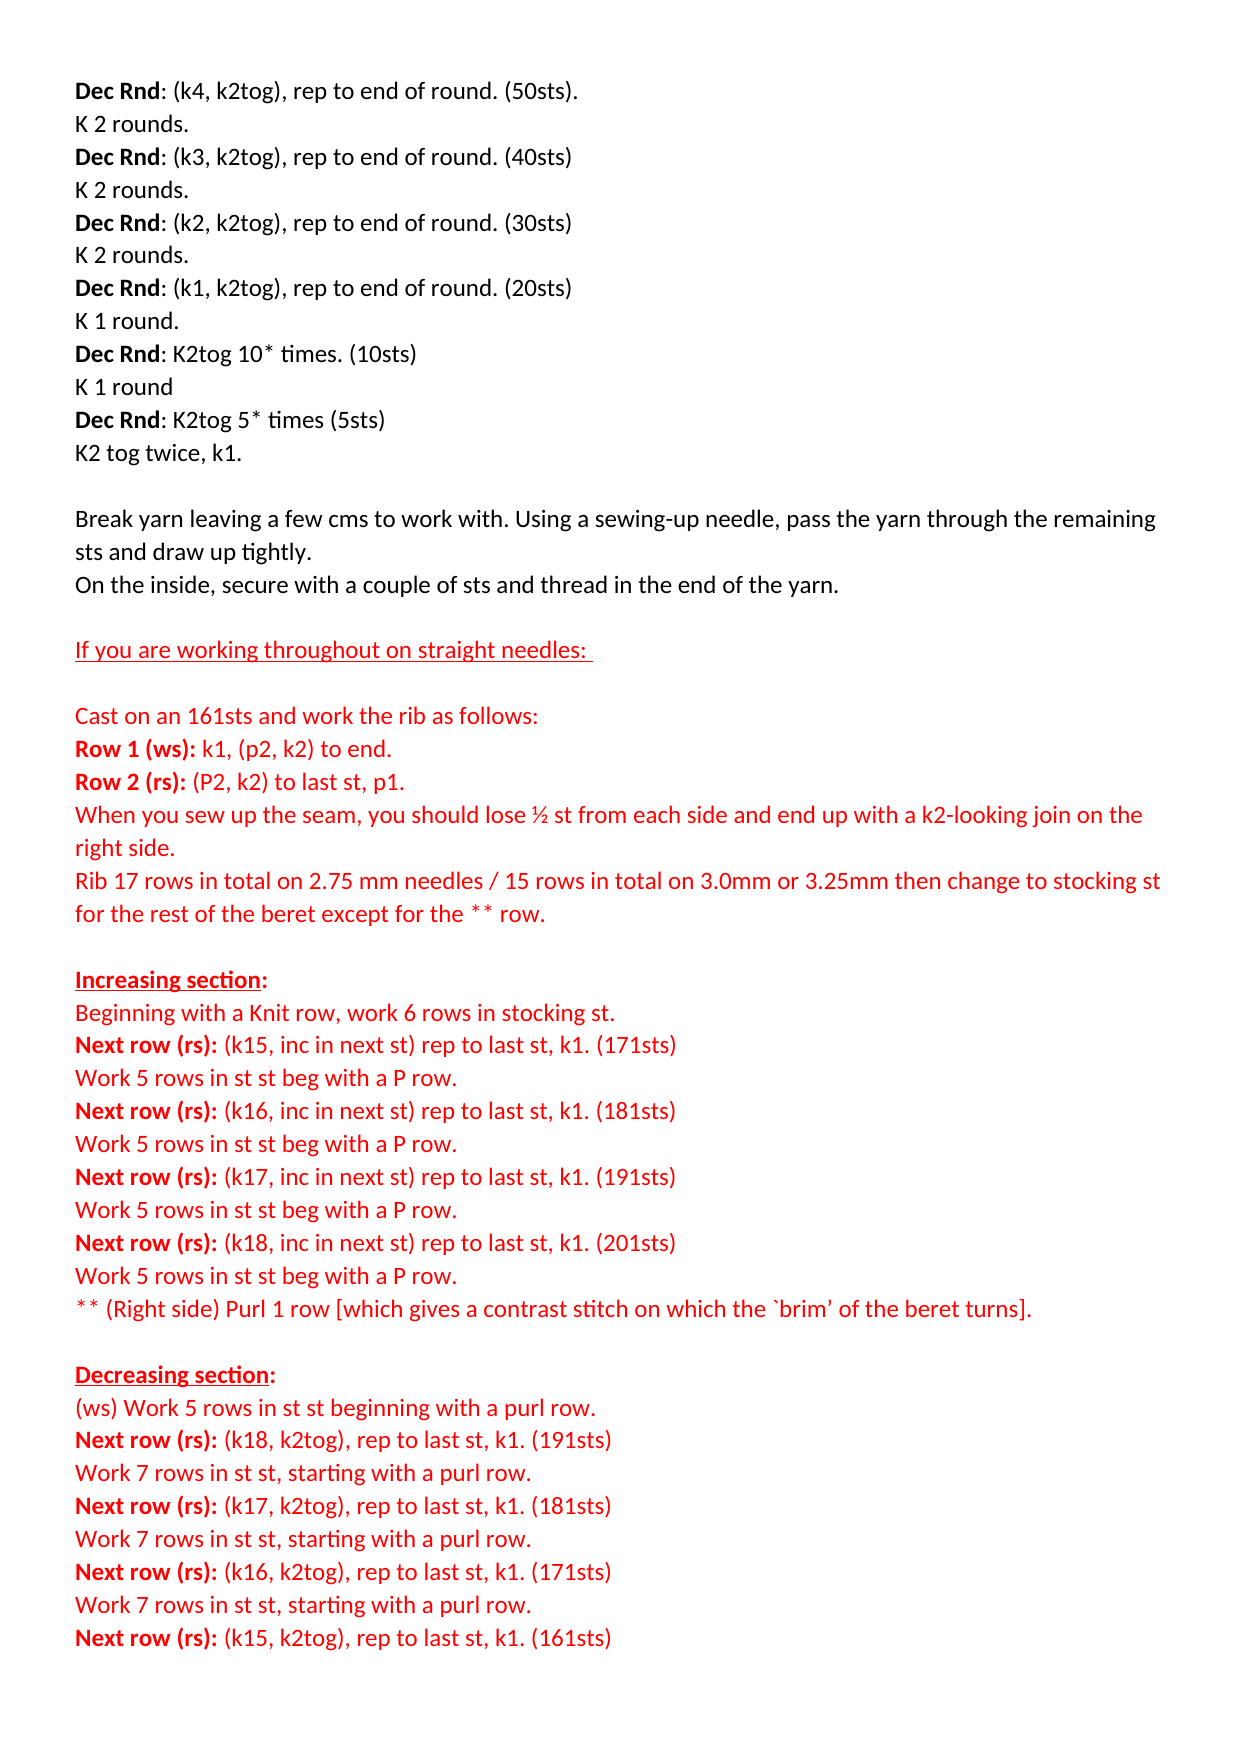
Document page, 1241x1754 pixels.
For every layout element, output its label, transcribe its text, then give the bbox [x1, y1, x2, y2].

text Decreasing section: [75, 1359, 1165, 1389]
text If you are working throughout on straight needles: [75, 634, 1165, 665]
text Dec Rnd: (k2, k2tog), rep to end of round. (30sts) [75, 207, 1165, 237]
text Work 5 rows in st st beg with a P row. [75, 1062, 1165, 1093]
text Work 7 rows in st st, starting with a purl row. [75, 1457, 1165, 1488]
text Dec Rnd: K2tog 5* times (5sts) [75, 404, 1165, 435]
text Dec Rnd: (k3, k2tog), rep to end of round. (40sts) [75, 141, 1165, 171]
text Rib 17 rows in total on 2.75 mm needles / 15 rows in total on 3.0mm or 3.25mm then change to stocking st for the rest of the beret except for the ** row. [75, 865, 1165, 928]
text Next row (rs): (k15, inc in next st) rep to last st, k1. (171sts) [75, 1029, 1165, 1060]
text Next row (rs): (k15, k2tog), rep to last st, k1. (161sts) [75, 1622, 1165, 1653]
text K 1 round. [75, 305, 1165, 336]
text Next row (rs): (k18, k2tog), rep to last st, k1. (191sts) [75, 1424, 1165, 1455]
text Increasing section: [75, 964, 1165, 994]
text Beginning with a Knit row, work 6 rows in stocking st. [75, 997, 1165, 1027]
text K 2 rounds. [75, 239, 1165, 270]
text Work 5 rows in st st beg with a P row. [75, 1128, 1165, 1159]
text Dec Rnd: (k4, k2tog), rep to end of round. (50sts). [75, 75, 1165, 106]
text Work 5 rows in st st beg with a P row. [75, 1260, 1165, 1291]
text Cast on an 161sts and work the rib as follows: [75, 700, 1165, 731]
text K 2 rounds. [75, 174, 1165, 204]
text Next row (rs): (k17, inc in next st) rep to last st, k1. (191sts) [75, 1161, 1165, 1192]
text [75, 1523, 1165, 1554]
text Break yarn leaving a few cms to work with. Using a sewing-up needle, pass the yarn through the remaining sts and draw up tightly. [75, 503, 1165, 566]
text Dec Rnd: (k1, k2tog), rep to end of round. (20sts) [75, 272, 1165, 303]
text On the inside, secure with a couple of sts and thread in the end of the yarn. [75, 569, 1165, 599]
text When you sew up the seam, you should lose ½ st from each side and end up with a k2-looking join on the right side. [75, 799, 1165, 863]
text ** (Right side) Purl 1 row [which gives a contrast stitch on which the `brim’ of the beret turns]. [75, 1293, 1165, 1323]
text Next row (rs): (k16, inc in next st) rep to last st, k1. (181sts) [75, 1095, 1165, 1126]
text Row 1 (ws): k1, (p2, k2) to end. [75, 733, 1165, 764]
text K 1 round [75, 371, 1165, 402]
text Next row (rs): (k16, k2tog), rep to last st, k1. (171sts) [75, 1556, 1165, 1587]
text Row 2 (rs): (P2, k2) to last st, p1. [75, 766, 1165, 797]
text K2 tog twice, k1. [75, 437, 1165, 468]
text Next row (rs): (k18, inc in next st) rep to last st, k1. (201sts) [75, 1227, 1165, 1258]
text (ws) Work 5 rows in st st beginning with a purl row. [75, 1392, 1165, 1422]
text Next row (rs): (k17, k2tog), rep to last st, k1. (181sts) [75, 1490, 1165, 1521]
text K 2 rounds. [75, 108, 1165, 138]
text Work 5 rows in st st beg with a P row. [75, 1194, 1165, 1225]
text Dec Rnd: K2tog 10* times. (10sts) [75, 338, 1165, 369]
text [75, 1589, 1165, 1620]
